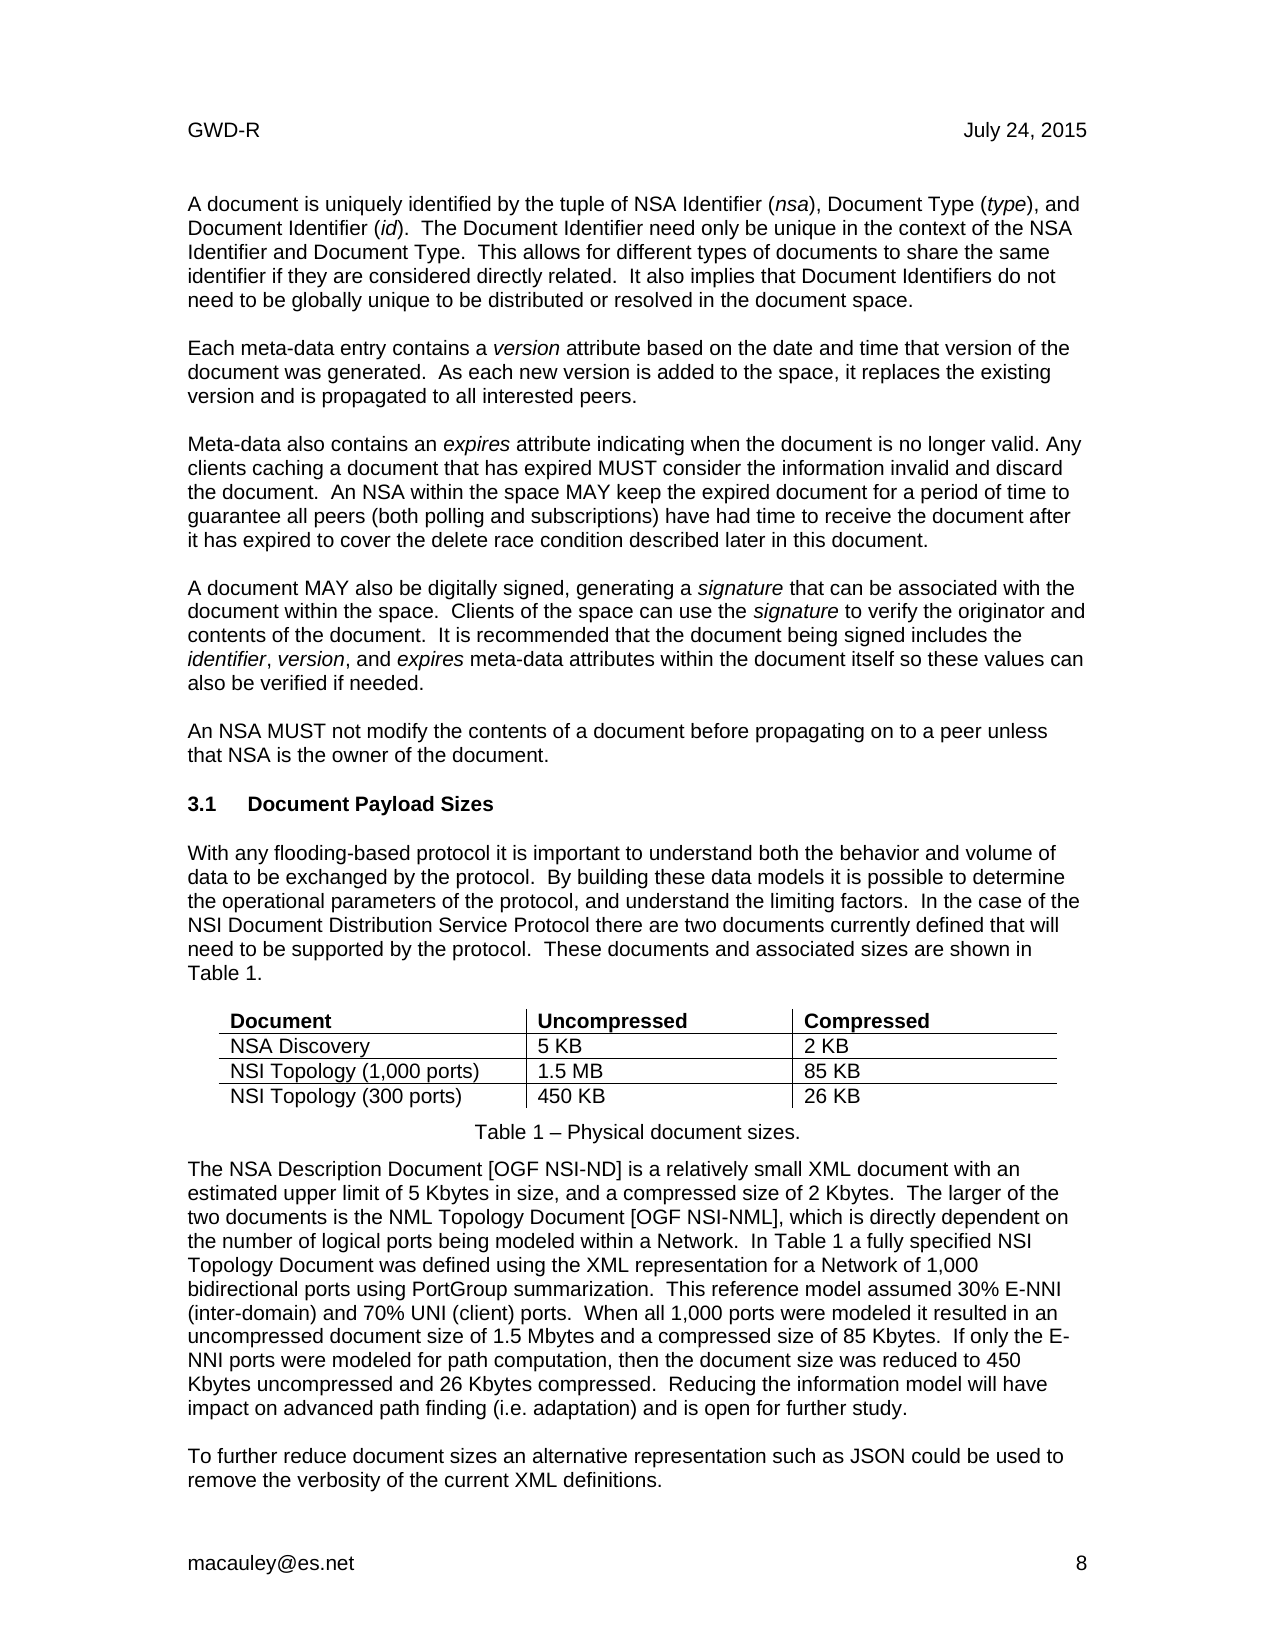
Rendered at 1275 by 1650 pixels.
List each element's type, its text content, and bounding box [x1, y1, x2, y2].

text Meta-data also contains an expires attribute indicating when the document is no longer valid. Any clients caching a document that has expired MUST consider the information invalid and discard the document. An NSA within the space MAY keep the expired document for a period of time to guarantee all peers (both polling and subscriptions) have had time to receive the document after it has expired to cover the delete race condition described later in this document. [187, 432, 1088, 551]
table_cell 85 KB [793, 1059, 1057, 1083]
text Each meta-data entry contains a version attribute based on the date and time that version of the document was generated. As each new version is added to the space, it replaces the existing version and is propagated to all interested peers. [187, 336, 1088, 408]
text To further reduce document sizes an alternative representation such as JSON could be used to remove the verbosity of the current XML definitions. [187, 1444, 1088, 1492]
table_cell 26 KB [793, 1084, 1057, 1108]
table_cell NSI Topology (300 ports) [219, 1084, 526, 1108]
text A document MAY also be digitally signed, generating a signature that can be associated with the document within the space. Clients of the space can use the signature to verify the originator and contents of the document. It is recommended that the document being signed includes the identifier, version, and expires meta-data attributes within the document itself so these values can also be verified if needed. [187, 575, 1088, 695]
table_cell NSI Topology (1,000 ports) [219, 1059, 526, 1083]
table_header Document [219, 1009, 526, 1033]
text The NSA Description Document [OGF NSI-ND] is a relatively small XML document with an estimated upper limit of 5 Kbytes in size, and a compressed size of 2 Kbytes. The larger of the two documents is the NML Topology Document [OGF NSI-NML], which is directly dependent on the number of logical ports being modeled within a Network. In Table 1 a fully specified NSI Topology Document was defined using the XML representation for a Network of 1,000 bidirectional ports using PortGroup summarization. This reference model assumed 30% E-NNI (inter-domain) and 70% UNI (client) ports. When all 1,000 ports were modeled it resulted in an uncompressed document size of 1.5 Mbytes and a compressed size of 85 Kbytes. If only the E-NNI ports were modeled for path computation, then the document size was reduced to 450 Kbytes uncompressed and 26 Kbytes compressed. Reducing the information model will have impact on advanced path finding (i.e. adaptation) and is open for further study. [187, 1157, 1088, 1420]
table_cell 5 KB [527, 1034, 792, 1058]
text A document is uniquely identified by the tuple of NSA Identifier (nsa), Document Type (type), and Document Identifier (id). The Document Identifier need only be unique in the context of the NSA Identifier and Document Type. This allows for different types of documents to share the same identifier if they are considered directly related. It also implies that Document Identifiers do not need to be globally unique to be distributed or resolved in the document space. [187, 192, 1088, 312]
table_cell 2 KB [793, 1034, 1057, 1058]
table_cell NSA Discovery [219, 1034, 526, 1058]
subtitle Document Payload Sizes [187, 792, 1088, 816]
text Table 1 – Physical document sizes. [187, 1120, 1088, 1144]
table_header Compressed [793, 1009, 1057, 1033]
table_cell 450 KB [527, 1084, 792, 1108]
text With any flooding-based protocol it is important to understand both the behavior and volume of data to be exchanged by the protocol. By building these data models it is possible to determine the operational parameters of the protocol, and understand the limiting factors. In the case of the NSI Document Distribution Service Protocol there are two documents currently defined that will need to be supported by the protocol. These documents and associated sizes are shown in Table 1. [187, 841, 1088, 985]
table_header Uncompressed [527, 1009, 792, 1033]
table_cell 1.5 MB [527, 1059, 792, 1083]
text An NSA MUST not modify the contents of a document before propagating on to a peer unless that NSA is the owner of the document. [187, 719, 1088, 767]
